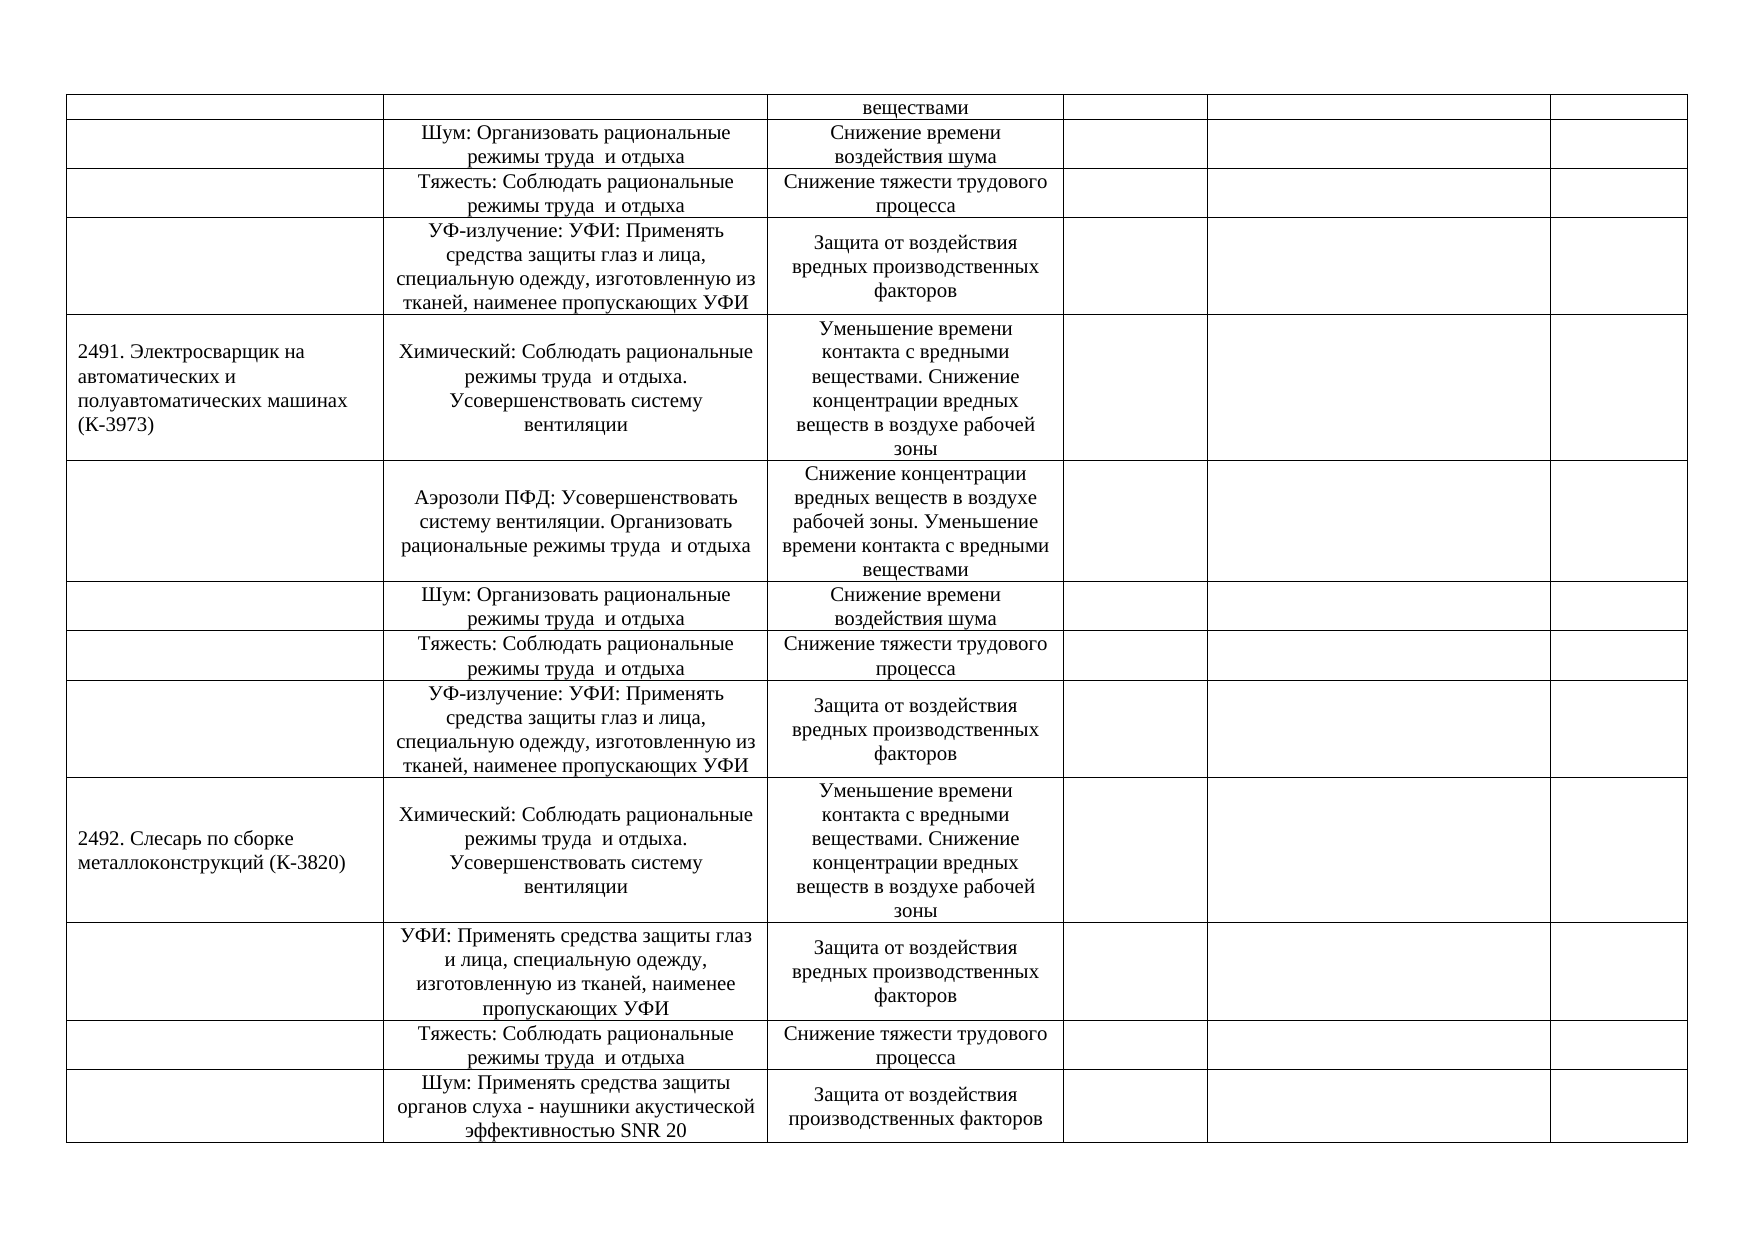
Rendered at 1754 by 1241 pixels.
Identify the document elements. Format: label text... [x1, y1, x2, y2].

table_cell Химический: Соблюдать рациональные режимы труда и отдыха. Усовершенствовать систему вентиляции [384, 315, 767, 460]
table_cell [67, 582, 383, 630]
table_cell [67, 169, 383, 217]
table_cell [67, 681, 383, 777]
table_cell [67, 1070, 383, 1142]
table_cell [1208, 461, 1550, 581]
table_cell [1208, 681, 1550, 777]
table_cell [1551, 218, 1687, 314]
table_cell [1208, 923, 1550, 1019]
table_cell Уменьшение времени контакта с вредными веществами. Снижение концентрации вредных веществ в воздухе рабочей зоны [768, 315, 1063, 460]
table_cell [67, 218, 383, 314]
table_cell Снижение концентрации вредных веществ в воздухе рабочей зоны. Уменьшение времени контакта с вредными веществами [768, 461, 1063, 581]
table_cell [67, 461, 383, 581]
table_cell [1064, 95, 1207, 119]
table_cell [1551, 461, 1687, 581]
table_cell [1064, 1070, 1207, 1142]
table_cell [768, 95, 1063, 119]
table_cell Снижение времени воздействия шума [768, 120, 1063, 168]
table_cell [1064, 582, 1207, 630]
table_cell Шум: Организовать рациональные режимы труда и отдыха [384, 582, 767, 630]
table_cell Шум: Организовать рациональные режимы труда и отдыха [384, 120, 767, 168]
table_cell [1208, 631, 1550, 679]
table_cell [1064, 681, 1207, 777]
table_cell [1208, 315, 1550, 460]
table_cell [1551, 95, 1687, 119]
table_cell Защита от воздействия вредных производственных факторов [768, 923, 1063, 1019]
table_cell [1064, 923, 1207, 1019]
table_cell [1208, 1021, 1550, 1069]
table_cell 2492. Слесарь по сборке металлоконструкций (К-3820) [67, 778, 383, 922]
table_cell Снижение тяжести трудового процесса [768, 169, 1063, 217]
table_cell [1208, 95, 1550, 119]
table_cell [1064, 631, 1207, 679]
table_cell [1208, 120, 1550, 168]
table_cell [67, 95, 383, 119]
table_cell [1064, 778, 1207, 922]
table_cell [384, 1070, 767, 1142]
table_cell [1551, 120, 1687, 168]
table_cell Снижение тяжести трудового процесса [768, 631, 1063, 679]
table_cell [1208, 582, 1550, 630]
table_cell [1064, 1021, 1207, 1069]
table_cell Уменьшение времени контакта с вредными веществами. Снижение концентрации вредных веществ в воздухе рабочей зоны [768, 778, 1063, 922]
table_cell [67, 631, 383, 679]
table_cell Тяжесть: Соблюдать рациональные режимы труда и отдыха [384, 631, 767, 679]
table_cell [1064, 315, 1207, 460]
table_cell Снижение тяжести трудового процесса [768, 1021, 1063, 1069]
table_cell [1551, 582, 1687, 630]
table_cell [1551, 169, 1687, 217]
table_cell [1551, 631, 1687, 679]
table_cell [1064, 218, 1207, 314]
table_cell УФ-излучение: УФИ: Применять средства защиты глаз и лица, специальную одежду, изготовленную из тканей, наименее пропускающих УФИ [384, 218, 767, 314]
table_cell [1551, 681, 1687, 777]
table_cell УФИ: Применять средства защиты глаз и лица, специальную одежду, изготовленную из тканей, наименее пропускающих УФИ [384, 923, 767, 1019]
table_cell [67, 1021, 383, 1069]
table_cell [1208, 169, 1550, 217]
table_cell [67, 923, 383, 1019]
table_cell [1551, 778, 1687, 922]
table_cell Снижение времени воздействия шума [768, 582, 1063, 630]
table_cell [1551, 1070, 1687, 1142]
table_cell УФ-излучение: УФИ: Применять средства защиты глаз и лица, специальную одежду, изготовленную из тканей, наименее пропускающих УФИ [384, 681, 767, 777]
table_cell [1551, 315, 1687, 460]
table_cell [1551, 1021, 1687, 1069]
table_cell [1064, 120, 1207, 168]
table_cell Химический: Соблюдать рациональные режимы труда и отдыха. Усовершенствовать систему вентиляции [384, 778, 767, 922]
table_cell [1208, 1070, 1550, 1142]
table_cell [1208, 218, 1550, 314]
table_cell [768, 1070, 1063, 1142]
table_cell Тяжесть: Соблюдать рациональные режимы труда и отдыха [384, 169, 767, 217]
table_cell [1551, 923, 1687, 1019]
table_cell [384, 95, 767, 119]
table_cell [1064, 169, 1207, 217]
table_cell Тяжесть: Соблюдать рациональные режимы труда и отдыха [384, 1021, 767, 1069]
table_cell [1208, 778, 1550, 922]
table_cell Аэрозоли ПФД: Усовершенствовать систему вентиляции. Организовать рациональные режимы труда и отдыха [384, 461, 767, 581]
table_cell [67, 120, 383, 168]
table_cell Защита от воздействия вредных производственных факторов [768, 218, 1063, 314]
table_cell 2491. Электросварщик на автоматических и полуавтоматических машинах (К-3973) [67, 315, 383, 460]
table_cell [1064, 461, 1207, 581]
table_cell Защита от воздействия вредных производственных факторов [768, 681, 1063, 777]
